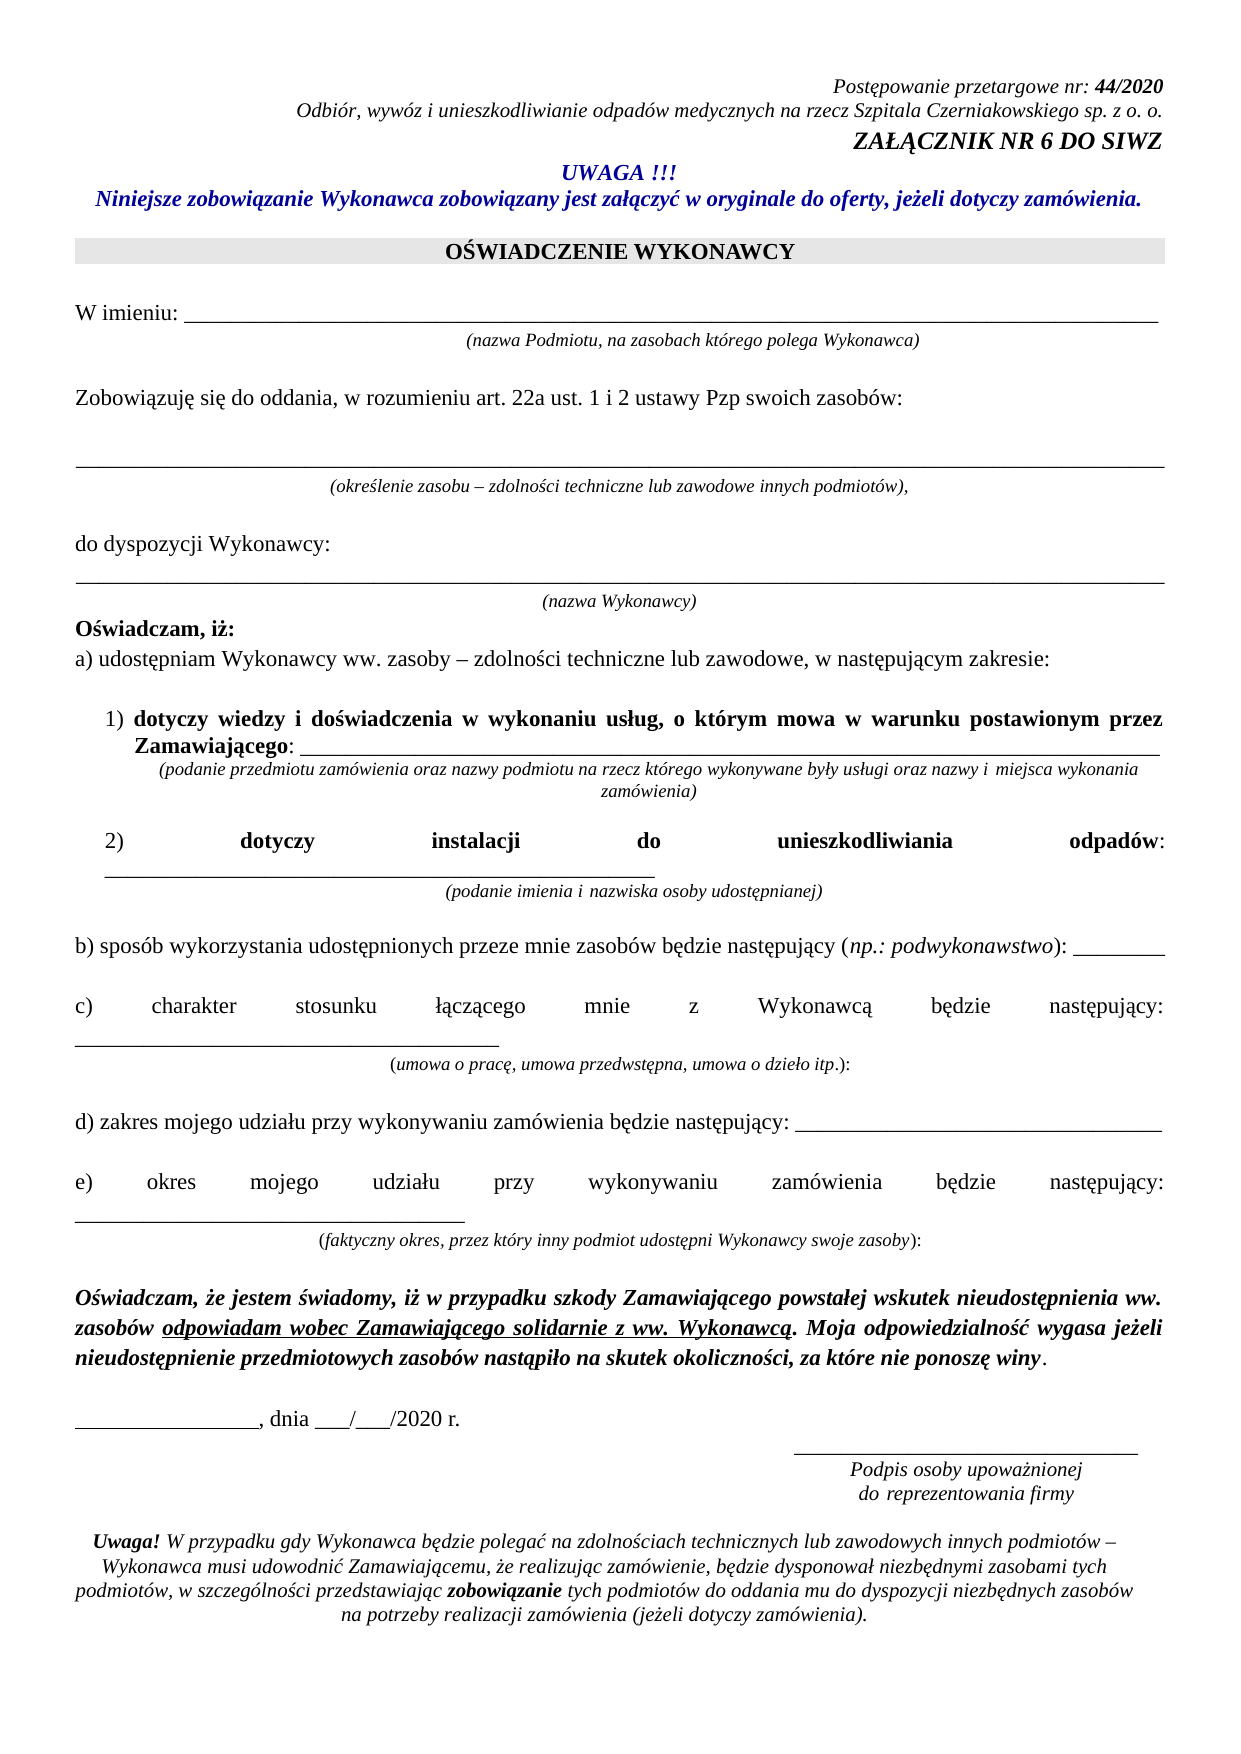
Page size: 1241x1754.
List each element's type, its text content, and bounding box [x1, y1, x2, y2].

text , dnia ___/___/2020 r. [75, 1404, 1136, 1431]
text Niniejsze zobowiązanie Wykonawca zobowiązany jest załączyć w oryginale do oferty, jeżeli dotyczy zamówienia. [75, 186, 1165, 212]
text (nazwa Podmiotu, na zasobach którego polega Wykonawca) [149, 329, 1165, 351]
title oświadczenie wykonawcy [75, 238, 1165, 264]
text b) sposób wykorzystania udostępnionych przeze mnie zasobów będzie następujący (np.: podwykonawstwo): ________ [75, 932, 1165, 958]
text Podpis osoby upoważnionej do reprezentowania firmy [769, 1457, 1165, 1505]
text e) okres mojego udziału przy wykonywaniu zamówienia będzie następujący: __________________________________ [75, 1168, 1165, 1225]
text W imieniu: _____________________________________________________________________________________ [75, 299, 1165, 325]
text (podanie przedmiotu zamówienia oraz nazwy podmiotu na rzecz którego wykonywane były usługi oraz nazwy i miejsca wykonania zamówienia) [134, 758, 1165, 801]
text (nazwa Wykonawcy) [75, 590, 1165, 612]
text UWAGA !!! [75, 159, 1165, 186]
text Uwaga! W przypadku gdy Wykonawca będzie polegać na zdolnościach technicznych lub zawodowych innych podmiotów – Wykonawca musi udowodnić Zamawiającemu, że realizując zamówienie, będzie dysponował niezbędnymi zasobami tych podmiotów, w szczególności przedstawiając zobowiązanie tych podmiotów do oddania mu do dyspozycji niezbędnych zasobów na potrzeby realizacji zamówienia (jeżeli dotyczy zamówienia). [75, 1529, 1136, 1626]
text (określenie zasobu – zdolności techniczne lub zawodowe innych podmiotów), [75, 474, 1165, 496]
text (umowa o pracę, umowa przedwstępna, umowa o dzieło itp.): [75, 1053, 1165, 1074]
text (podanie imienia i nazwiska osoby udostępnianej) [104, 880, 1165, 902]
text d) zakres mojego udziału przy wykonywaniu zamówienia będzie następujący: ________________________________ [75, 1108, 1165, 1134]
text ZAŁĄCZNIK NR 6 DO SIWZ [75, 126, 1165, 155]
text c) charakter stosunku łączącego mnie z Wykonawcą będzie następujący: _____________________________________ [75, 992, 1165, 1049]
text (faktyczny okres, przez który inny podmiot udostępni Wykonawcy swoje zasoby): [75, 1229, 1165, 1250]
text a) udostępniam Wykonawcy ww. zasoby – zdolności techniczne lub zawodowe, w następującym zakresie: [75, 645, 1165, 671]
text _______________________________________________________________________________________________ [75, 560, 1165, 586]
text 1) dotyczy wiedzy i doświadczenia w wykonaniu usług, o którym mowa w warunku postawionym przez Zamawiającego: ___________________________________________________________________________ [104, 705, 1165, 758]
text ______________________________ [769, 1431, 1165, 1457]
text Zobowiązuję się do oddania, w rozumieniu art. 22a ust. 1 i 2 ustawy Pzp swoich zasobów: [75, 384, 1165, 410]
text Oświadczam, iż: [75, 615, 1165, 641]
text Oświadczam, że jestem świadomy, iż w przypadku szkody Zamawiającego powstałej wskutek nieudostępnienia ww. zasobów odpowiadam wobec Zamawiającego solidarnie z ww. Wykonawcą. Moja odpowiedzialność wygasa jeżeli nieudostępnienie przedmiotowych zasobów nastąpiło na skutek okoliczności, za które nie ponoszę winy. [75, 1284, 1165, 1371]
text 2) dotyczy instalacji do unieszkodliwiania odpadów: ________________________________________________ [104, 828, 1165, 880]
text do dyspozycji Wykonawcy: [75, 529, 1165, 556]
text _______________________________________________________________________________________________ [75, 444, 1165, 471]
